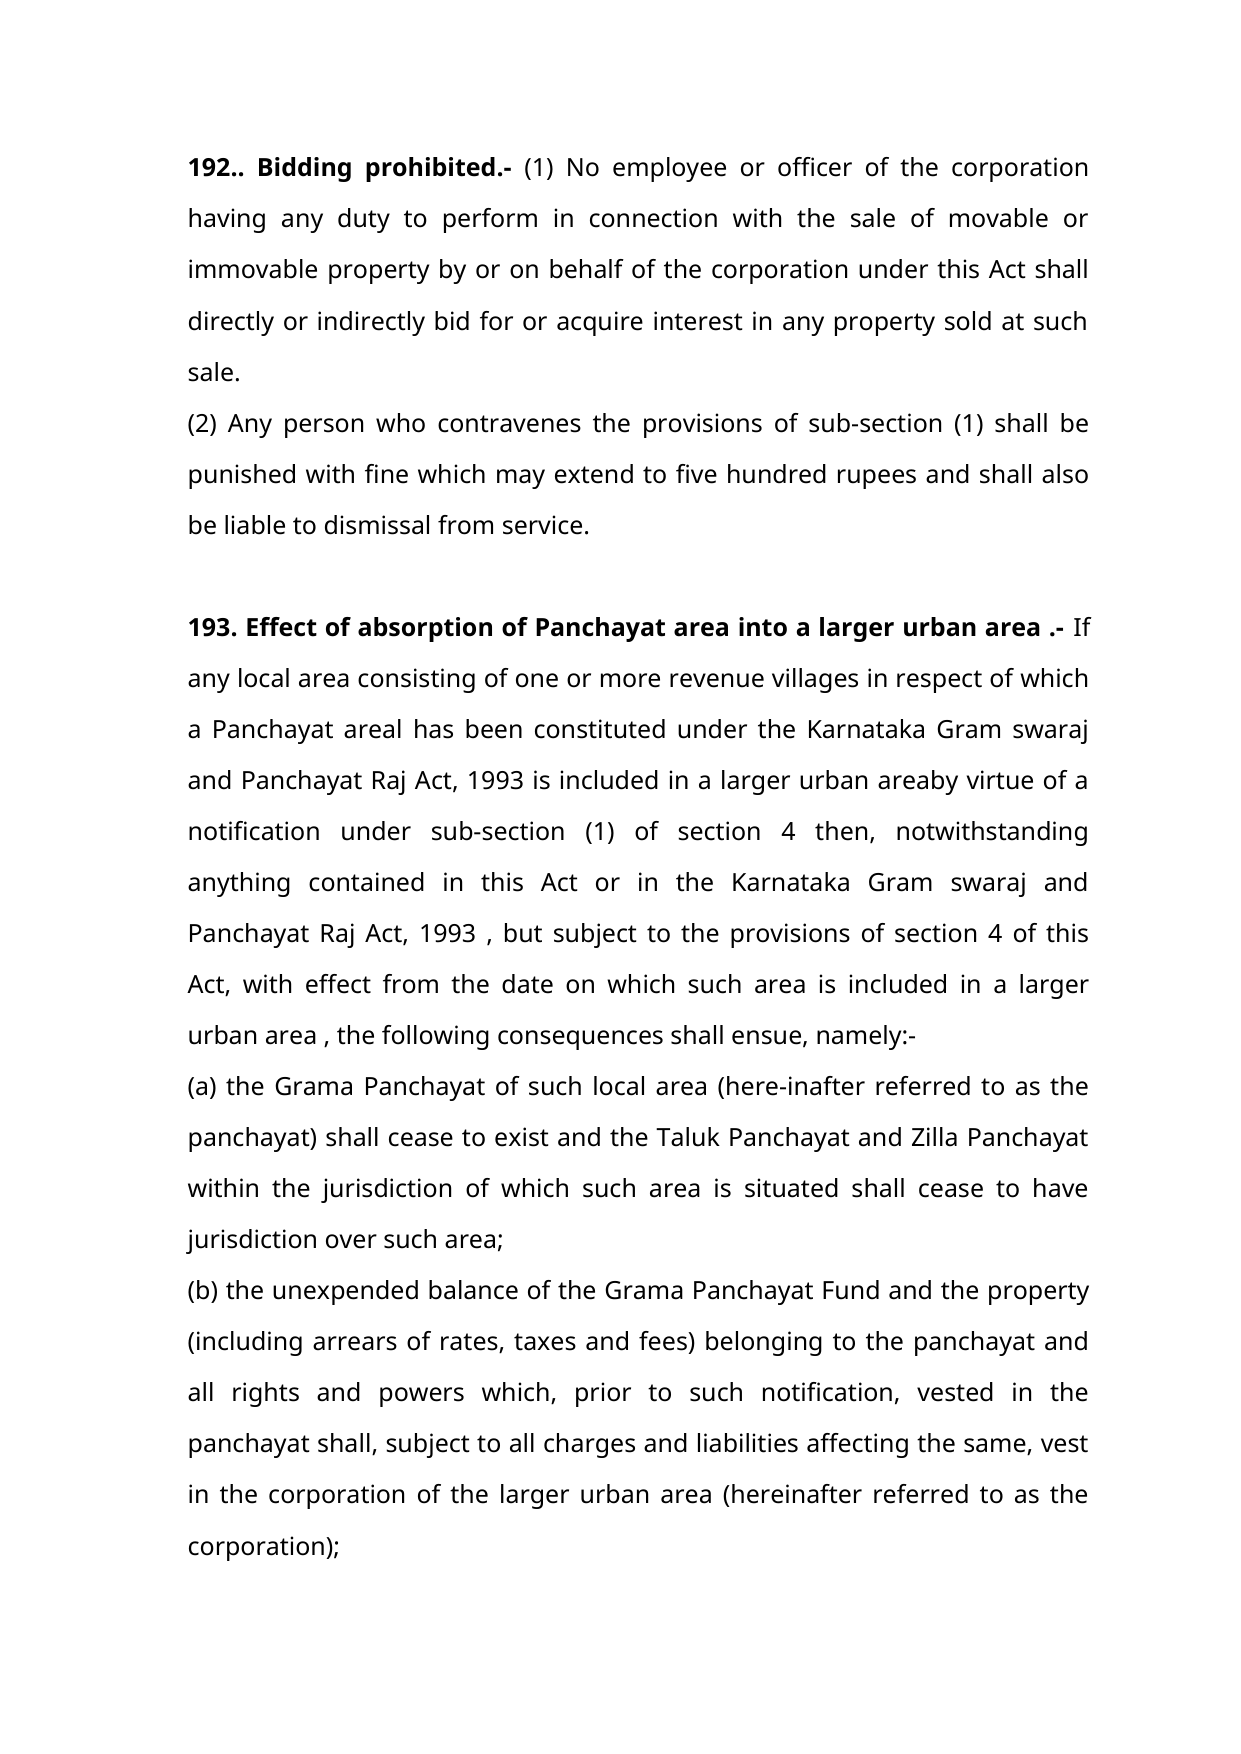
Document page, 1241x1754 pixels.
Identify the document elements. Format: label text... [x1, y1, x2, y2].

list 192.. Bidding prohibited.- (1) No employee or officer of the corporation having any duty to perform in connection with the sale of movable or immovable property by or on behalf of the corporation under this Act shall directly or indirectly bid for or acquire interest in any property sold at such sale. [187, 150, 1090, 388]
list (b) the unexpended balance of the Grama Panchayat Fund and the property (including arrears of rates, taxes and fees) belonging to the panchayat and all rights and powers which, prior to such notification, vested in the panchayat shall, subject to all charges and liabilities affecting the same, vest in the corporation of the larger urban area (hereinafter referred to as the corporation); [187, 1273, 1090, 1562]
list (2) Any person who contravenes the provisions of sub-section (1) shall be punished with fine which may extend to five hundred rupees and shall also be liable to dismissal from service. [187, 405, 1090, 541]
list (a) the Grama Panchayat of such local area (here-inafter referred to as the panchayat) shall cease to exist and the Taluk Panchayat and Zilla Panchayat within the jurisdiction of which such area is situated shall cease to have jurisdiction over such area; [187, 1069, 1090, 1256]
list 193. Effect of absorption of Panchayat area into a larger urban area .- If any local area consisting of one or more revenue villages in respect of which a Panchayat areal has been constituted under the Karnataka Gram swaraj and Panchayat Raj Act, 1993 is included in a larger urban areaby virtue of a notification under sub-section (1) of section 4 then, notwithstanding anything contained in this Act or in the Karnataka Gram swaraj and Panchayat Raj Act, 1993 , but subject to the provisions of section 4 of this Act, with effect from the date on which such area is included in a larger urban area , the following consequences shall ensue, namely:- [187, 609, 1090, 1052]
